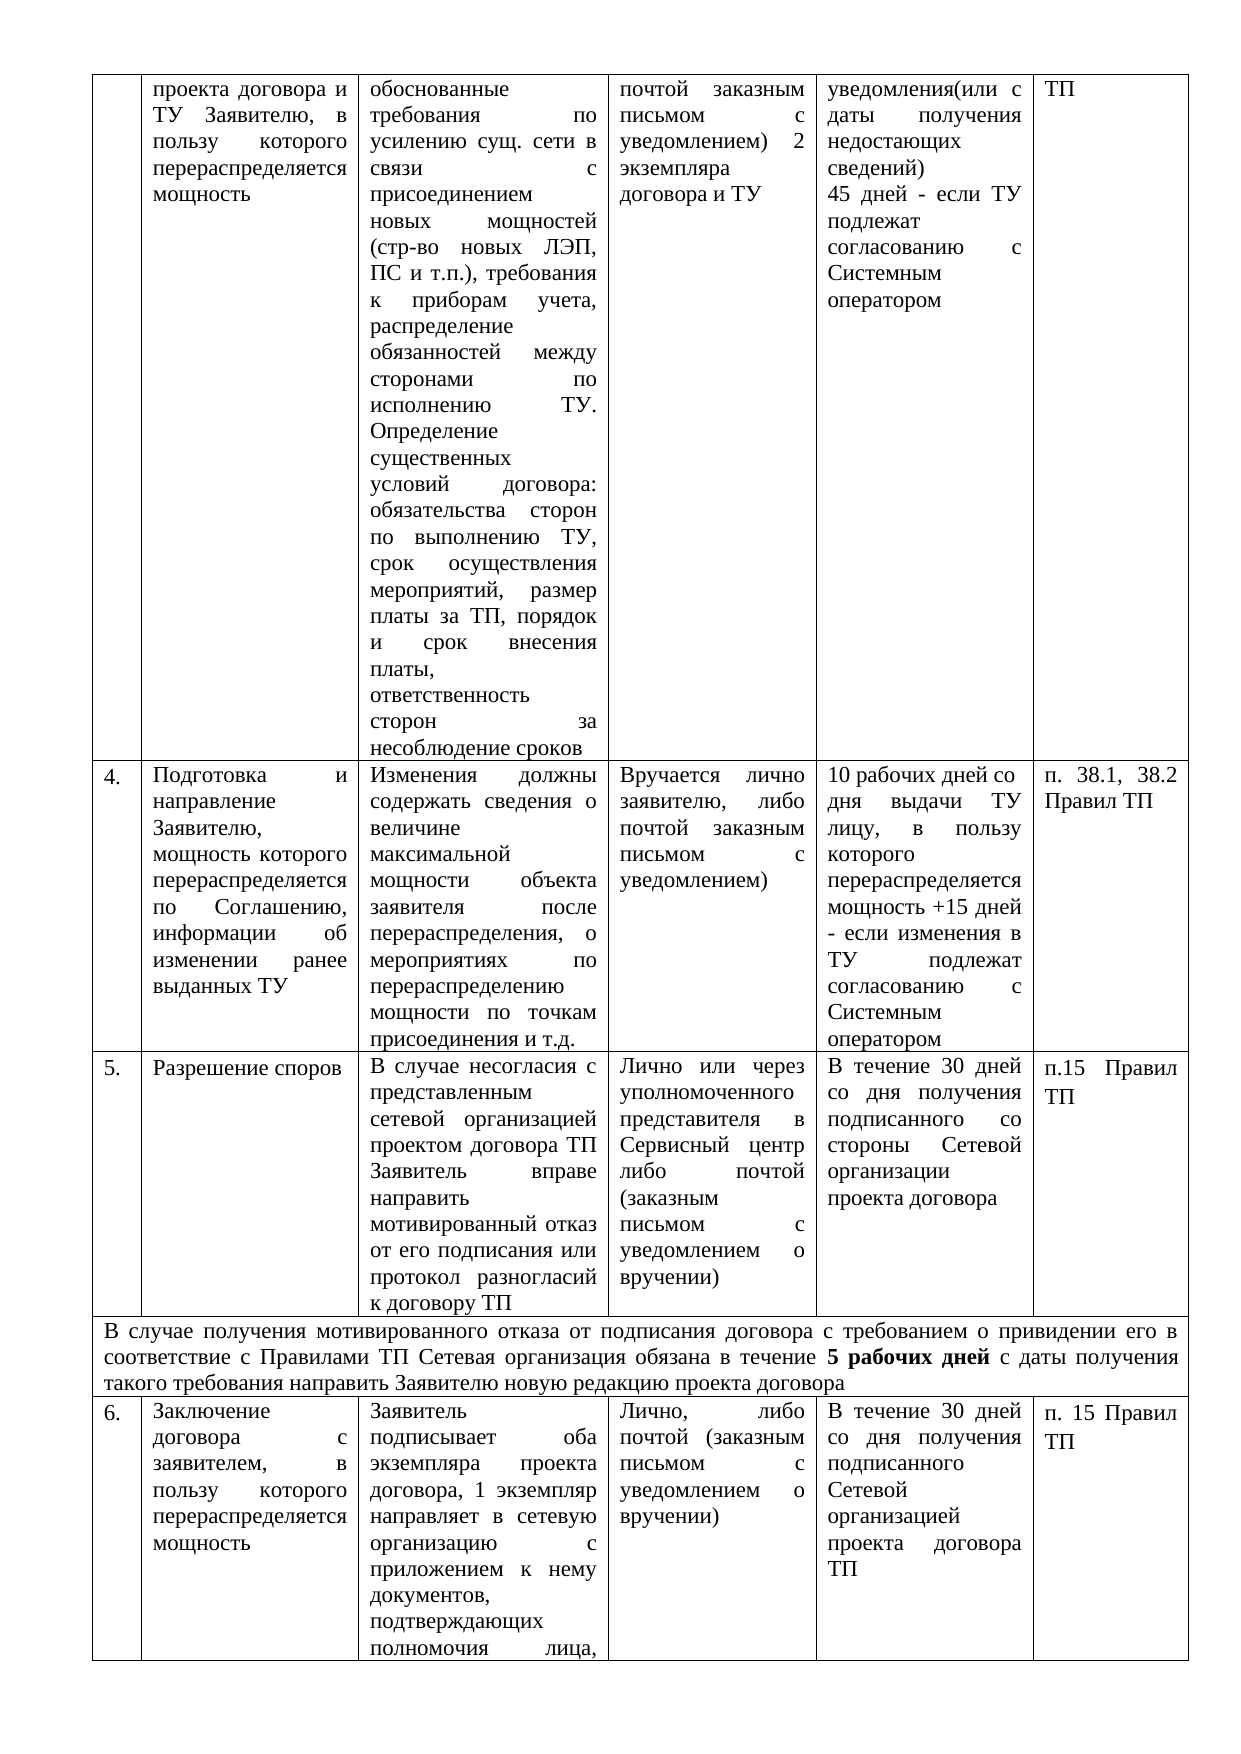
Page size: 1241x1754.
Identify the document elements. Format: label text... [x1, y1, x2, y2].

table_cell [817, 75, 1033, 760]
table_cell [609, 75, 816, 760]
table_cell 10 рабочих дней со дня выдачи ТУ лицу, в пользу которого перераспределяется мощность +15 дней - если изменения в ТУ подлежат согласованию с Системным оператором [817, 761, 1033, 1051]
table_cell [142, 1397, 358, 1660]
table_cell 6. [93, 1397, 141, 1660]
table_cell п. 15 Правил ТП [1034, 1397, 1188, 1660]
table_cell п. 38.1, 38.2 Правил ТП [1034, 761, 1188, 1051]
table_cell В случае несогласия с представленным сетевой организацией проектом договора ТП Заявитель вправе направить мотивированный отказ от его подписания или протокол разногласий к договору ТП [359, 1052, 608, 1316]
table_cell Изменения должны содержать сведения о величине максимальной мощности объекта заявителя после перераспределения, о мероприятиях по перераспределению мощности по точкам присоединения и т.д. [359, 761, 608, 1051]
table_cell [817, 1397, 1033, 1660]
table_cell 4. [93, 761, 141, 1051]
table_cell Вручается лично заявителю, либо почтой заказным письмом с уведомлением) [609, 761, 816, 1051]
table_cell Разрешение споров [142, 1052, 358, 1316]
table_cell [359, 75, 608, 760]
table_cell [142, 75, 358, 760]
table_cell В течение 30 дней со дня получения подписанного со стороны Сетевой организации проекта договора [817, 1052, 1033, 1316]
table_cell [1034, 75, 1188, 760]
table_cell 5. [93, 1052, 141, 1316]
table_cell В случае получения мотивированного отказа от подписания договора с требованием о привидении его в соответствие с Правилами ТП Сетевая организация обязана в течение 5 рабочих дней с даты получения такого требования направить Заявителю новую редакцию проекта договора [93, 1317, 1188, 1396]
table_cell Лично или через уполномоченного представителя в Сервисный центр либо почтой (заказным письмом с уведомлением о вручении) [609, 1052, 816, 1316]
table_cell Подготовка и направление Заявителю, мощность которого перераспределяется по Соглашению, информации об изменении ранее выданных ТУ [142, 761, 358, 1051]
table_cell п.15 Правил ТП [1034, 1052, 1188, 1316]
table_cell 3. [93, 75, 141, 760]
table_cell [609, 1397, 816, 1660]
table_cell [359, 1397, 608, 1660]
